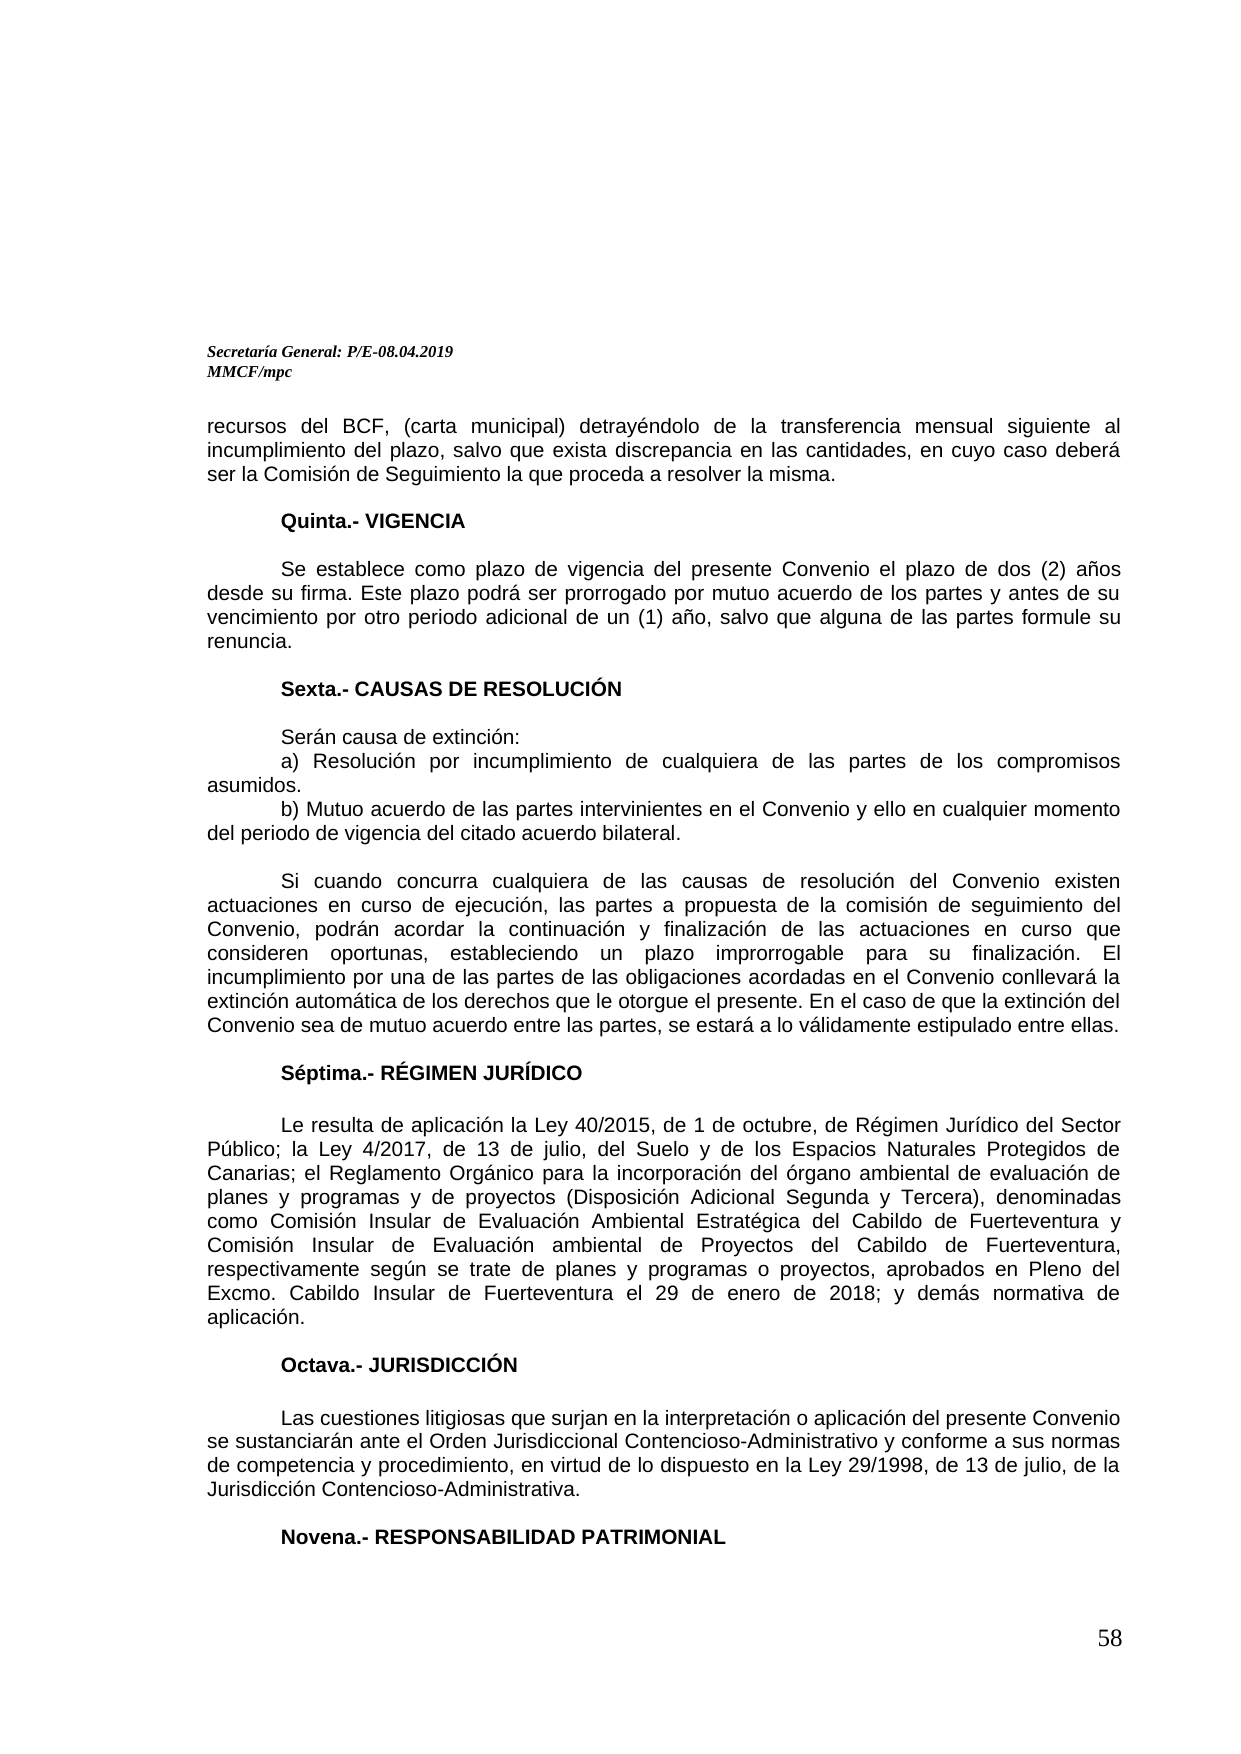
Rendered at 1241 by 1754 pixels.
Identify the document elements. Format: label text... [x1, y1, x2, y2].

text Se establece como plazo de vigencia del presente Convenio el plazo de dos (2) años desde su firma. Este plazo podrá ser prorrogado por mutuo acuerdo de los partes y antes de su vencimiento por otro periodo adicional de un (1) año, salvo que alguna de las partes formule su renuncia. [207, 557, 1122, 653]
text Octava.- JURISDICCIÓN [207, 1353, 1122, 1377]
text Novena.- RESPONSABILIDAD PATRIMONIAL [207, 1525, 1122, 1549]
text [207, 413, 1122, 485]
text Las cuestiones litigiosas que surjan en la interpretación o aplicación del presente Convenio se sustanciarán ante el Orden Jurisdiccional Contencioso-Administrativo y conforme a sus normas de competencia y procedimiento, en virtud de lo dispuesto en la Ley 29/1998, de 13 de julio, de la Jurisdicción Contencioso-Administrativa. [207, 1405, 1122, 1501]
text a) Resolución por incumplimiento de cualquiera de las partes de los compromisos asumidos. [207, 749, 1122, 797]
text Le resulta de aplicación la Ley 40/2015, de 1 de octubre, de Régimen Jurídico del Sector Público; la Ley 4/2017, de 13 de julio, del Suelo y de los Espacios Naturales Protegidos de Canarias; el Reglamento Orgánico para la incorporación del órgano ambiental de evaluación de planes y programas y de proyectos (Disposición Adicional Segunda y Tercera), denominadas como Comisión Insular de Evaluación Ambiental Estratégica del Cabildo de Fuerteventura y Comisión Insular de Evaluación ambiental de Proyectos del Cabildo de Fuerteventura, respectivamente según se trate de planes y programas o proyectos, aprobados en Pleno del Excmo. Cabildo Insular de Fuerteventura el 29 de enero de 2018; y demás normativa de aplicación. [207, 1113, 1122, 1329]
text Si cuando concurra cualquiera de las causas de resolución del Convenio existen actuaciones en curso de ejecución, las partes a propuesta de la comisión de seguimiento del Convenio, podrán acordar la continuación y finalización de las actuaciones en curso que consideren oportunas, estableciendo un plazo improrrogable para su finalización. El incumplimiento por una de las partes de las obligaciones acordadas en el Convenio conllevará la extinción automática de los derechos que le otorgue el presente. En el caso de que la extinción del Convenio sea de mutuo acuerdo entre las partes, se estará a lo válidamente estipulado entre ellas. [207, 869, 1122, 1036]
text Quinta.- VIGENCIA [207, 509, 1122, 533]
text b) Mutuo acuerdo de las partes intervinientes en el Convenio y ello en cualquier momento del periodo de vigencia del citado acuerdo bilateral. [207, 797, 1122, 845]
text Serán causa de extinción: [207, 725, 1122, 749]
text Sexta.- CAUSAS DE RESOLUCIÓN [207, 677, 1122, 701]
text Séptima.- RÉGIMEN JURÍDICO [207, 1060, 1122, 1084]
